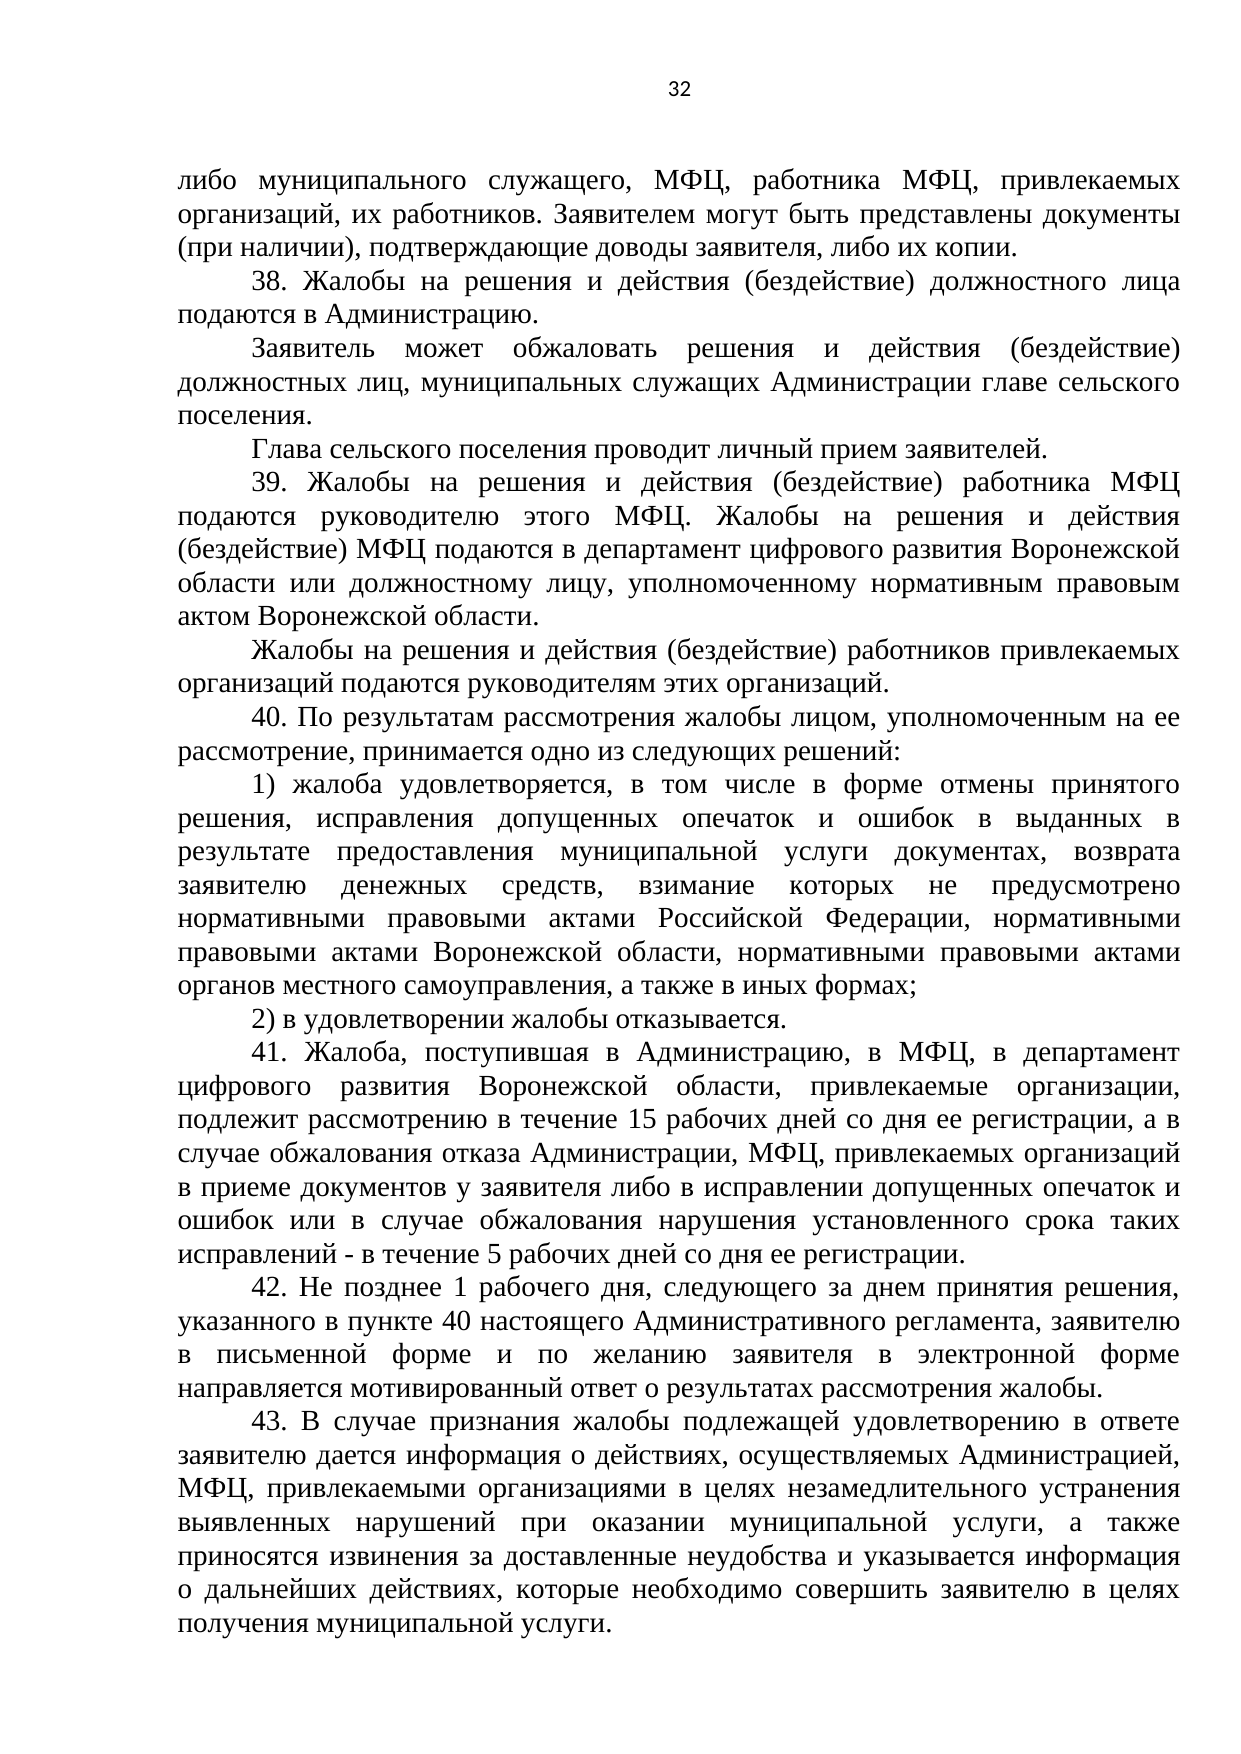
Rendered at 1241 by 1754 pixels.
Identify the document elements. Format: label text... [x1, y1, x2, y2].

text 2) в удовлетворении жалобы отказывается. [177, 1001, 1181, 1034]
text 42. Не позднее 1 рабочего дня, следующего за днем принятия решения, указанного в пункте 40 настоящего Административного регламента, заявителю в письменной форме и по желанию заявителя в электронной форме направляется мотивированный ответ о результатах рассмотрения жалобы. [177, 1269, 1181, 1403]
text 43. В случае признания жалобы подлежащей удовлетворению в ответе заявителю дается информация о действиях, осуществляемых Администрацией, МФЦ, привлекаемыми организациями в целях незамедлительного устранения выявленных нарушений при оказании муниципальной услуги, а также приносятся извинения за доставленные неудобства и указывается информация о дальнейших действиях, которые необходимо совершить заявителю в целях получения муниципальной услуги. [177, 1403, 1181, 1638]
text 38. Жалобы на решения и действия (бездействие) должностного лица подаются в Администрацию. [177, 263, 1181, 330]
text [177, 162, 1181, 263]
text 39. Жалобы на решения и действия (бездействие) работника МФЦ подаются руководителю этого МФЦ. Жалобы на решения и действия (бездействие) МФЦ подаются в департамент цифрового развития Воронежской области или должностному лицу, уполномоченному нормативным правовым актом Воронежской области. [177, 464, 1181, 632]
text 40. По результатам рассмотрения жалобы лицом, уполномоченным на ее рассмотрение, принимается одно из следующих решений: [177, 699, 1181, 766]
text 1) жалоба удовлетворяется, в том числе в форме отмены принятого решения, исправления допущенных опечаток и ошибок в выданных в результате предоставления муниципальной услуги документах, возврата заявителю денежных средств, взимание которых не предусмотрено нормативными правовыми актами Российской Федерации, нормативными правовыми актами Воронежской области, нормативными правовыми актами органов местного самоуправления, а также в иных формах; [177, 766, 1181, 1001]
text 41. Жалоба, поступившая в Администрацию, в МФЦ, в департамент цифрового развития Воронежской области, привлекаемые организации, подлежит рассмотрению в течение 15 рабочих дней со дня ее регистрации, а в случае обжалования отказа Администрации, МФЦ, привлекаемых организаций в приеме документов у заявителя либо в исправлении допущенных опечаток и ошибок или в случае обжалования нарушения установленного срока таких исправлений - в течение 5 рабочих дней со дня ее регистрации. [177, 1034, 1181, 1269]
text Жалобы на решения и действия (бездействие) работников привлекаемых организаций подаются руководителям этих организаций. [177, 632, 1181, 699]
text Заявитель может обжаловать решения и действия (бездействие) должностных лиц, муниципальных служащих Администрации главе сельского поселения. [177, 330, 1181, 431]
text Глава сельского поселения проводит личный прием заявителей. [177, 431, 1181, 464]
